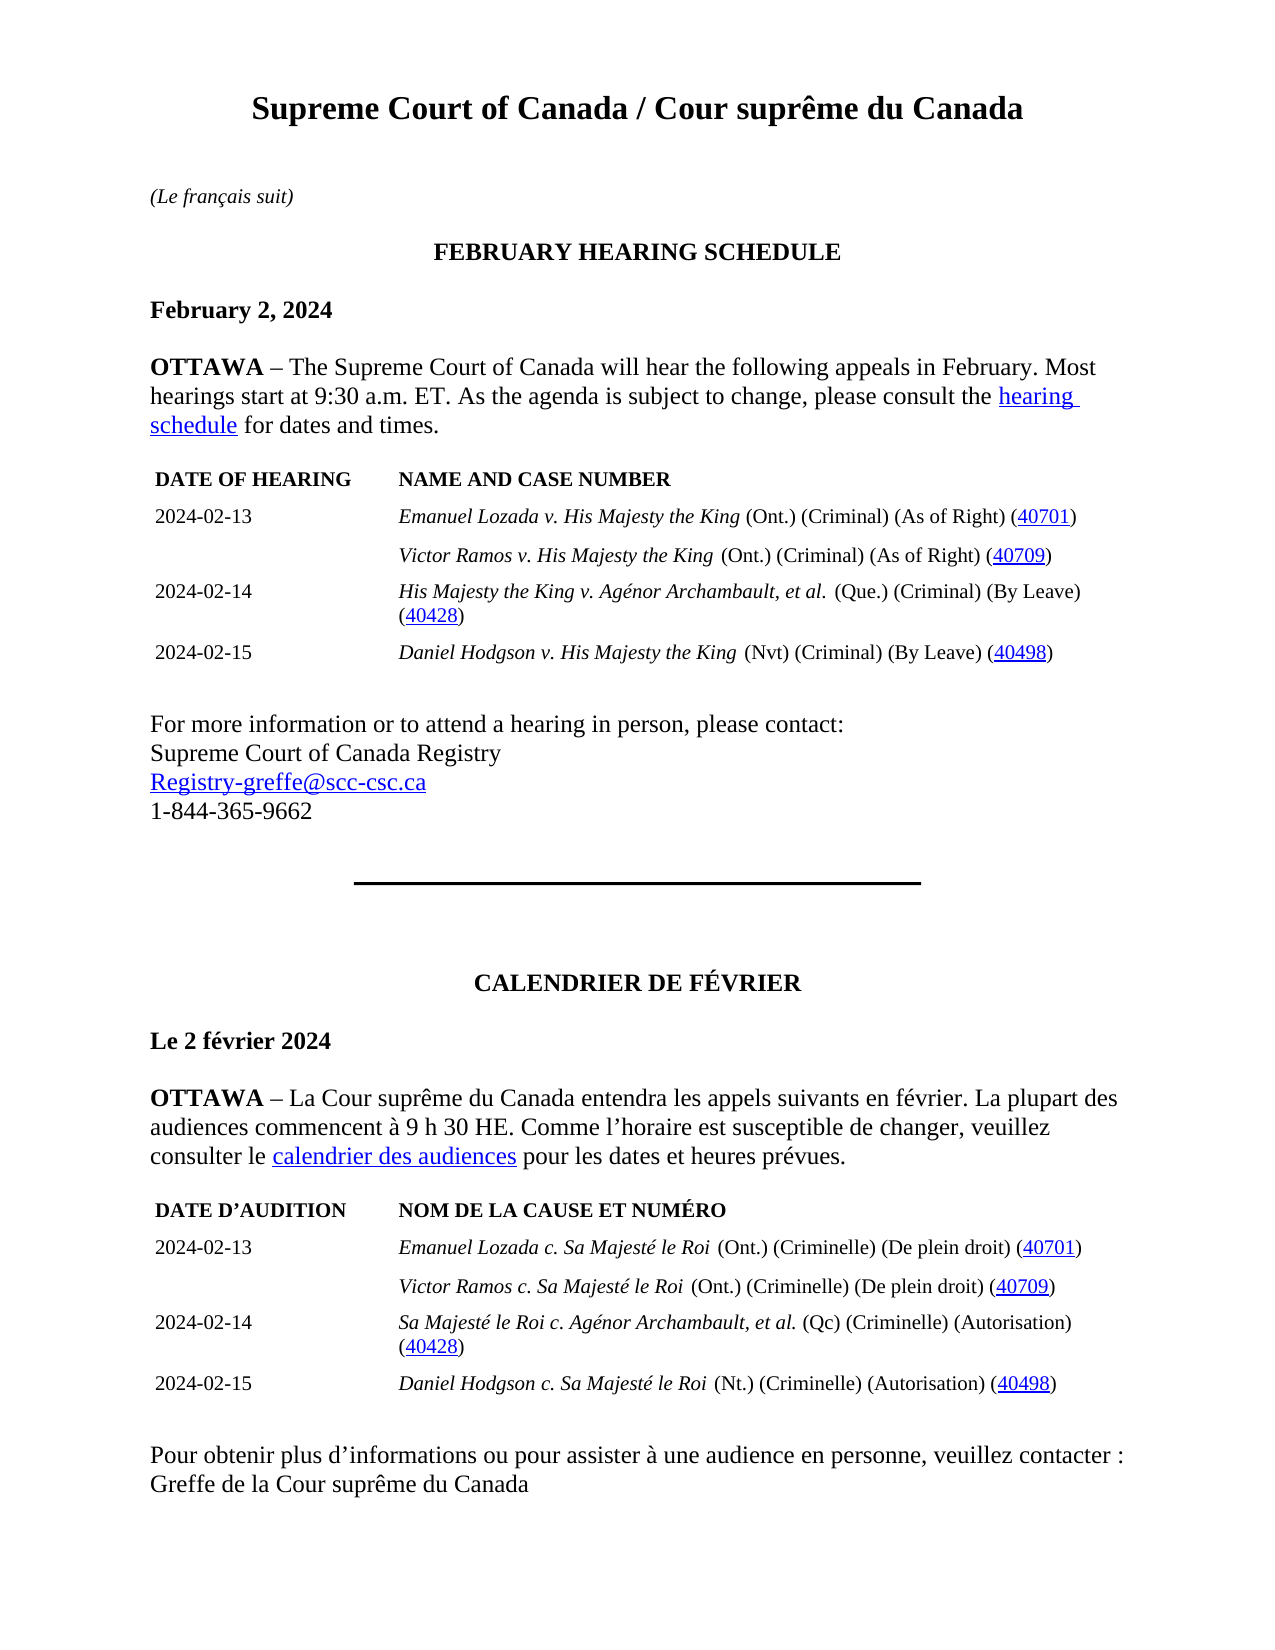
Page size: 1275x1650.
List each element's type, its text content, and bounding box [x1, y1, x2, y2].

table_cell His Majesty the King v. Agénor Archambault, et al. (Que.) (Criminal) (By Leave) (40428) [394, 579, 1125, 640]
table_cell Daniel Hodgson v. His Majesty the King (Nvt) (Criminal) (By Leave) (40498) [394, 640, 1125, 681]
text February 2, 2024 [150, 295, 1125, 323]
table_cell Emanuel Lozada c. Sa Majesté le Roi (Ont.) (Criminelle) (De plein droit) (40701) [394, 1235, 1125, 1273]
table_cell Daniel Hodgson c. Sa Majesté le Roi (Nt.) (Criminelle) (Autorisation) (40498) [394, 1371, 1125, 1412]
text OTTAWA – The Supreme Court of Canada will hear the following appeals in February. Most hearings start at 9:30 a.m. ET. As the agenda is subject to change, please consult the hearing schedule for dates and times. [150, 352, 1125, 438]
text OTTAWA – La Cour suprême du Canada entendra les appels suivants en février. La plupart des audiences commencent à 9 h 30 HE. Comme l’horaire est susceptible de changer, veuillez consulter le calendrier des audiences pour les dates et heures prévues. [150, 1083, 1125, 1169]
table_cell 2024-02-15 [150, 1371, 394, 1412]
table_cell 2024-02-13 [150, 1235, 394, 1310]
table_cell Sa Majesté le Roi c. Agénor Archambault, et al. (Qc) (Criminelle) (Autorisation) (40428) [394, 1310, 1125, 1371]
text CALENDRIER DE FÉVRIER [150, 968, 1125, 997]
text Supreme Court of Canada / Cour suprême du Canada [150, 89, 1125, 127]
table_header DATE OF HEARING [150, 467, 394, 504]
table_header NOM DE LA CAUSE ET NUMÉRO [394, 1198, 1125, 1235]
table_cell 2024-02-15 [150, 640, 394, 681]
table_cell 2024-02-14 [150, 579, 394, 640]
text 1-844-365-9662 [150, 796, 1125, 824]
table_cell 2024-02-14 [150, 1310, 394, 1371]
text Registry-greffe@scc-csc.ca [150, 767, 1125, 796]
text For more information or to attend a hearing in person, please contact: [150, 709, 1125, 738]
text Pour obtenir plus d’informations ou pour assister à une audience en personne, veuillez contacter : [150, 1441, 1125, 1469]
table_cell Victor Ramos v. His Majesty the King (Ont.) (Criminal) (As of Right) (40709) [394, 543, 1125, 579]
text Supreme Court of Canada Registry [150, 738, 1125, 767]
text Le 2 février 2024 [150, 1026, 1125, 1054]
table_cell Emanuel Lozada v. His Majesty the King (Ont.) (Criminal) (As of Right) (40701) [394, 504, 1125, 542]
table_header DATE D’AUDITION [150, 1198, 394, 1235]
table_cell 2024-02-13 [150, 504, 394, 579]
text (Le français suit) [150, 184, 1125, 208]
table_header NAME AND CASE NUMBER [394, 467, 1125, 504]
text FEBRUARY HEARING SCHEDULE [150, 237, 1125, 266]
text Greffe de la Cour suprême du Canada [150, 1469, 1125, 1498]
table_cell Victor Ramos c. Sa Majesté le Roi (Ont.) (Criminelle) (De plein droit) (40709) [394, 1274, 1125, 1310]
